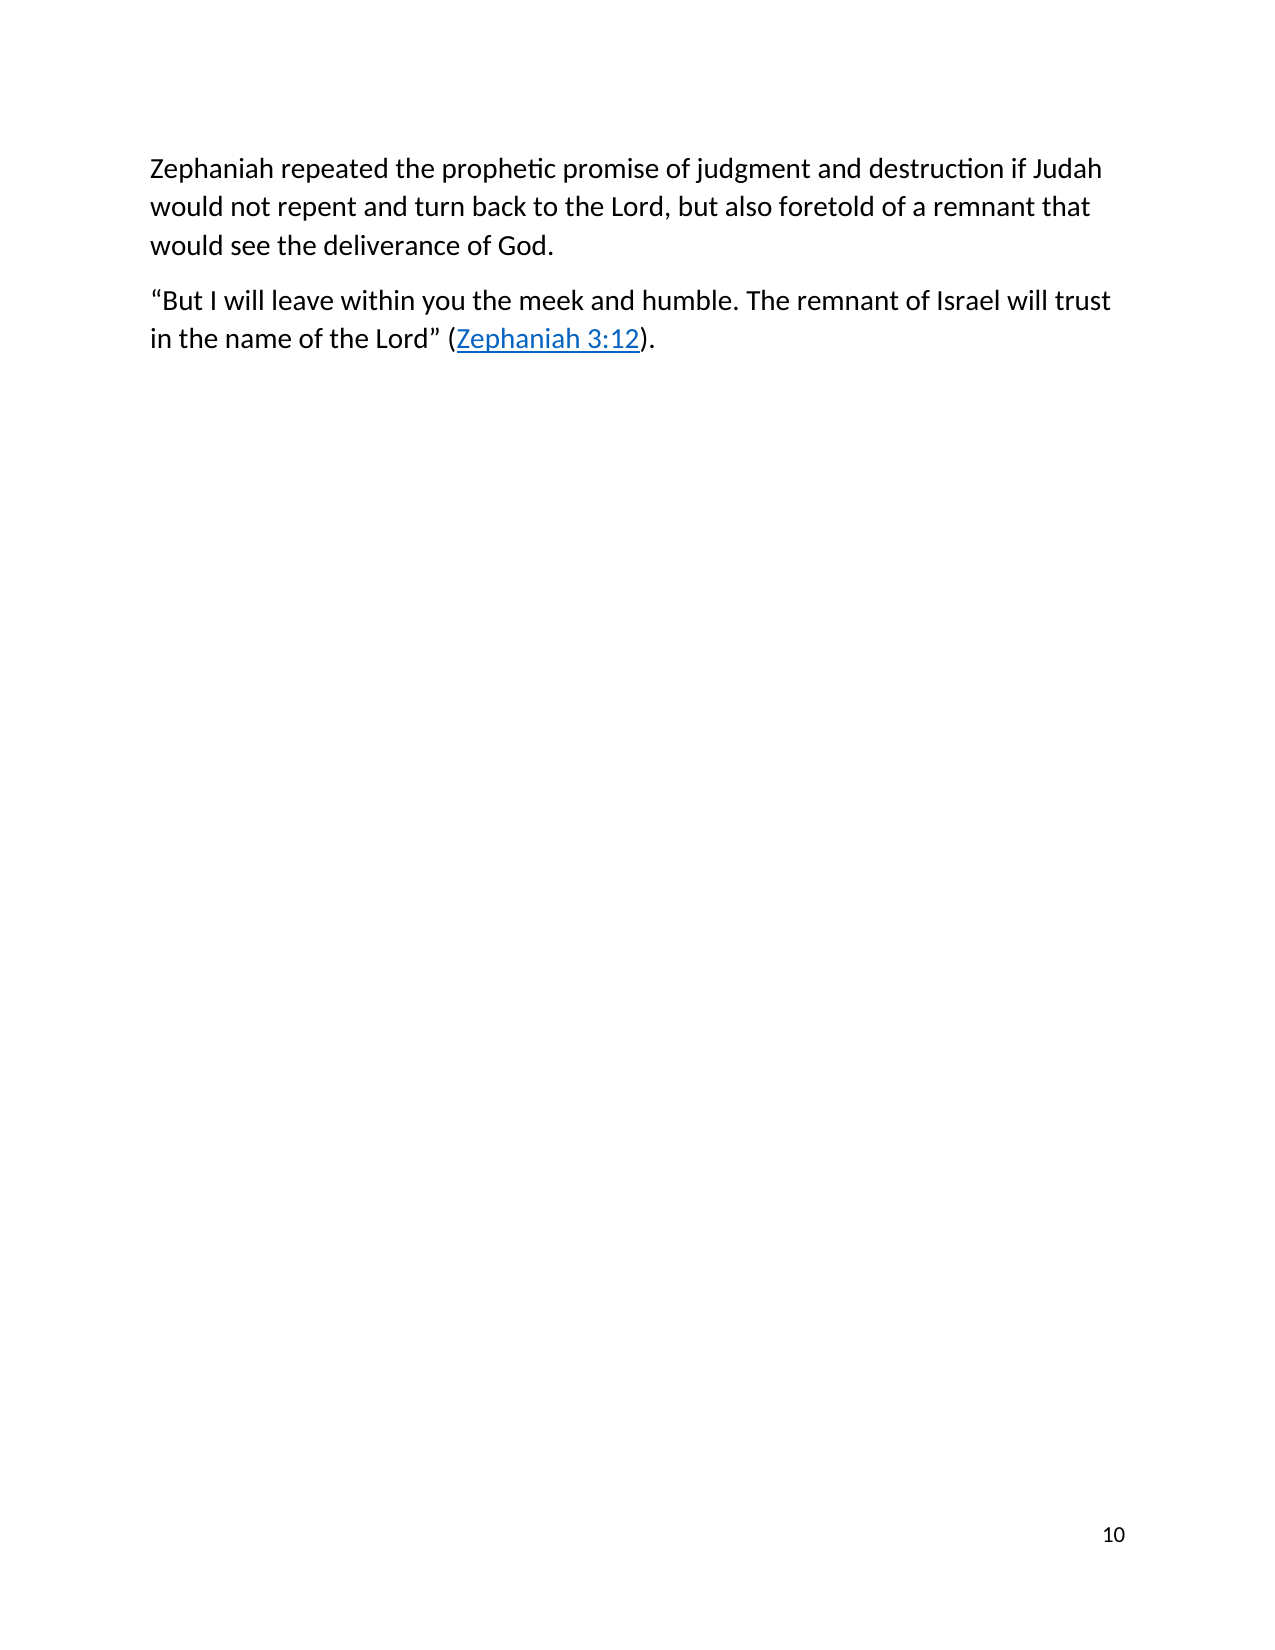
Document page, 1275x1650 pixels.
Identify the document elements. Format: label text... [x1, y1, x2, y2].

text “But I will leave within you the meek and humble. The remnant of Israel will trust in the name of the Lord” (Zephaniah 3:12). [150, 282, 1125, 356]
text Zephaniah repeated the prophetic promise of judgment and destruction if Judah would not repent and turn back to the Lord, but also foretold of a remnant that would see the deliverance of God. [150, 150, 1125, 262]
